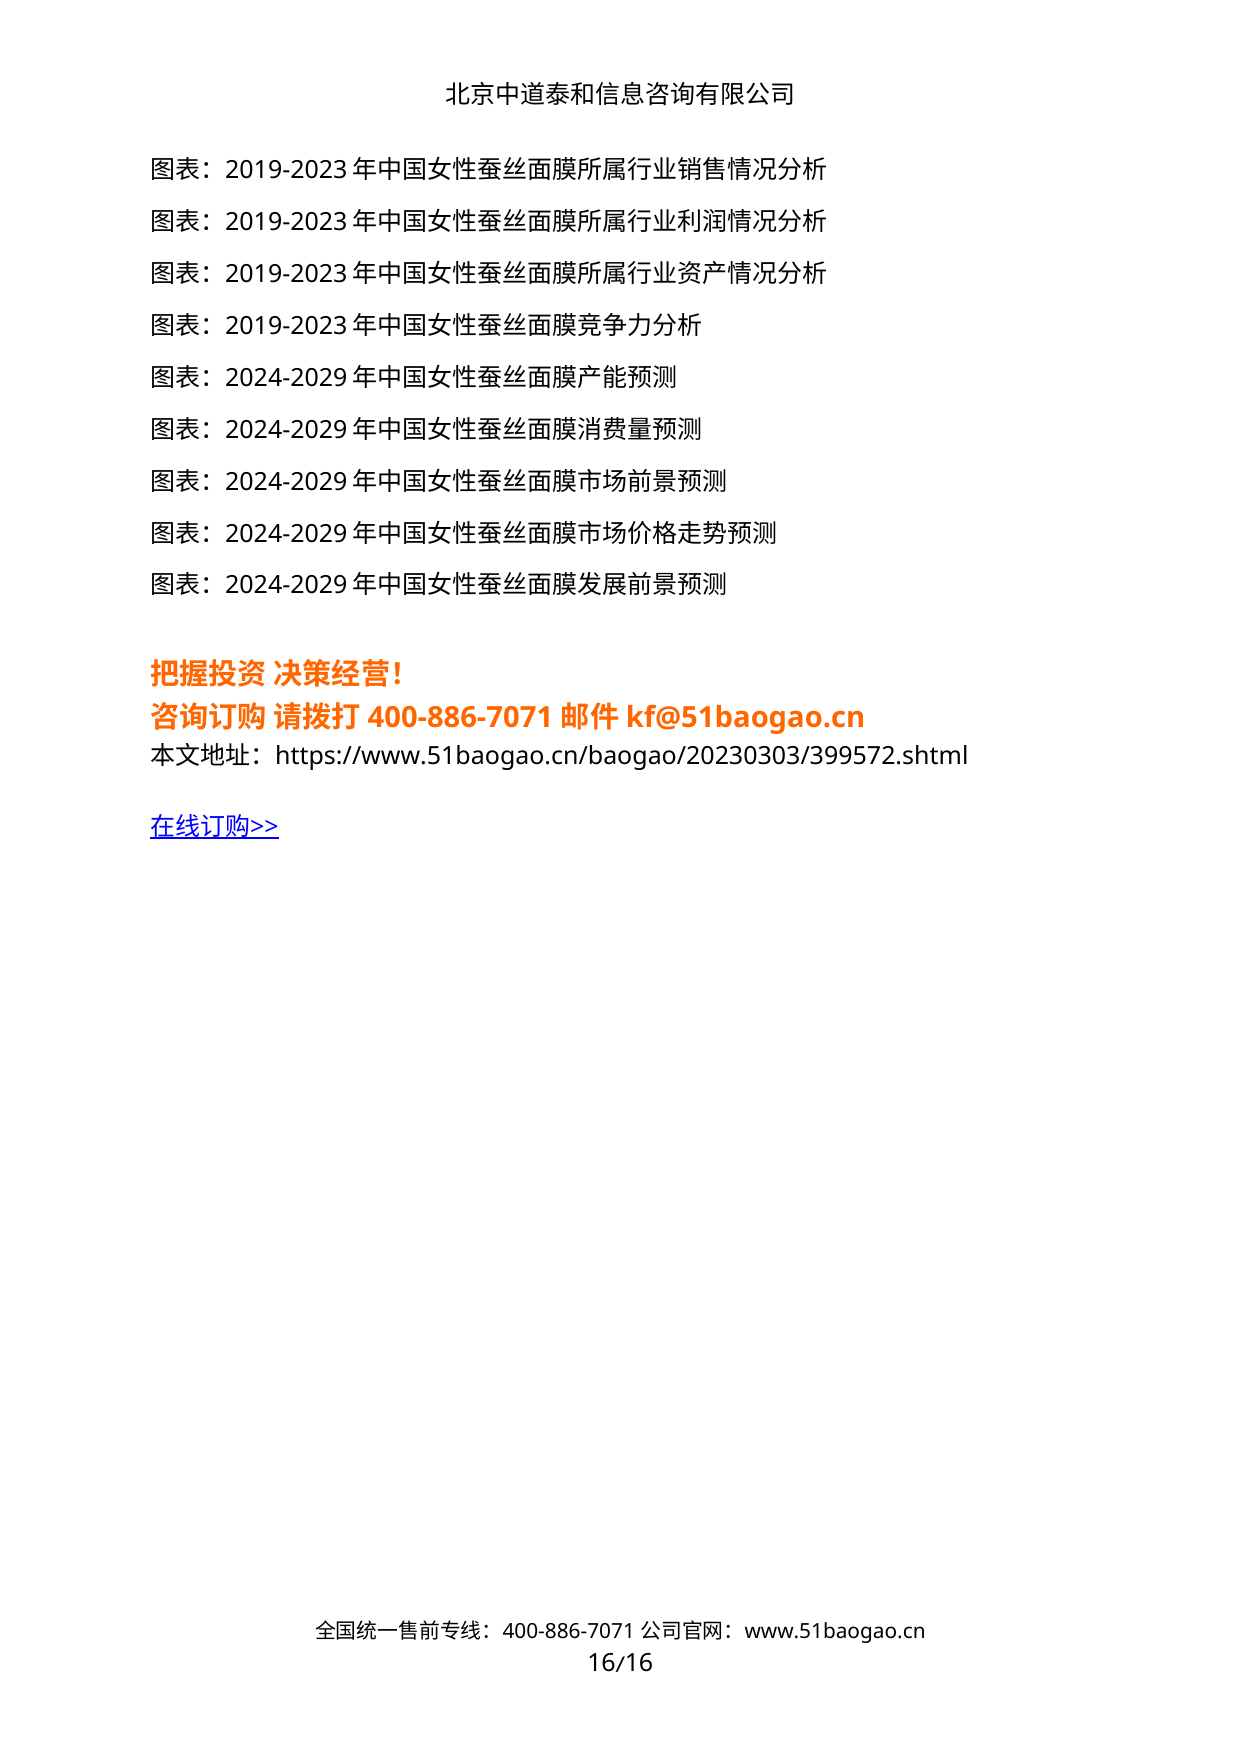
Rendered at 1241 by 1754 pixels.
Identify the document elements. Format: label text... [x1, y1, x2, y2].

text 图表：2024-2029年中国女性蚕丝面膜消费量预测 [150, 409, 1090, 446]
text 图表：2024-2029年中国女性蚕丝面膜市场价格走势预测 [150, 513, 1090, 549]
text 把握投资 决策经营！咨询订购 请拨打 400-886-7071 邮件 kf@51baogao.cn本文地址：https://www.51baogao.cn/baogao/20230303/399572.shtml [150, 617, 1090, 772]
text 图表：2024-2029年中国女性蚕丝面膜市场前景预测 [150, 461, 1090, 497]
text 图表：2024-2029年中国女性蚕丝面膜发展前景预测 [150, 565, 1090, 601]
text 在线订购>> [150, 772, 1090, 842]
text 图表：2024-2029年中国女性蚕丝面膜产能预测 [150, 357, 1090, 394]
text 图表：2019-2023年中国女性蚕丝面膜所属行业利润情况分析 [150, 202, 1090, 238]
text 图表：2019-2023年中国女性蚕丝面膜竞争力分析 [150, 306, 1090, 342]
text 图表：2019-2023年中国女性蚕丝面膜所属行业资产情况分析 [150, 254, 1090, 290]
text 图表：2019-2023年中国女性蚕丝面膜所属行业销售情况分析 [150, 150, 1090, 186]
